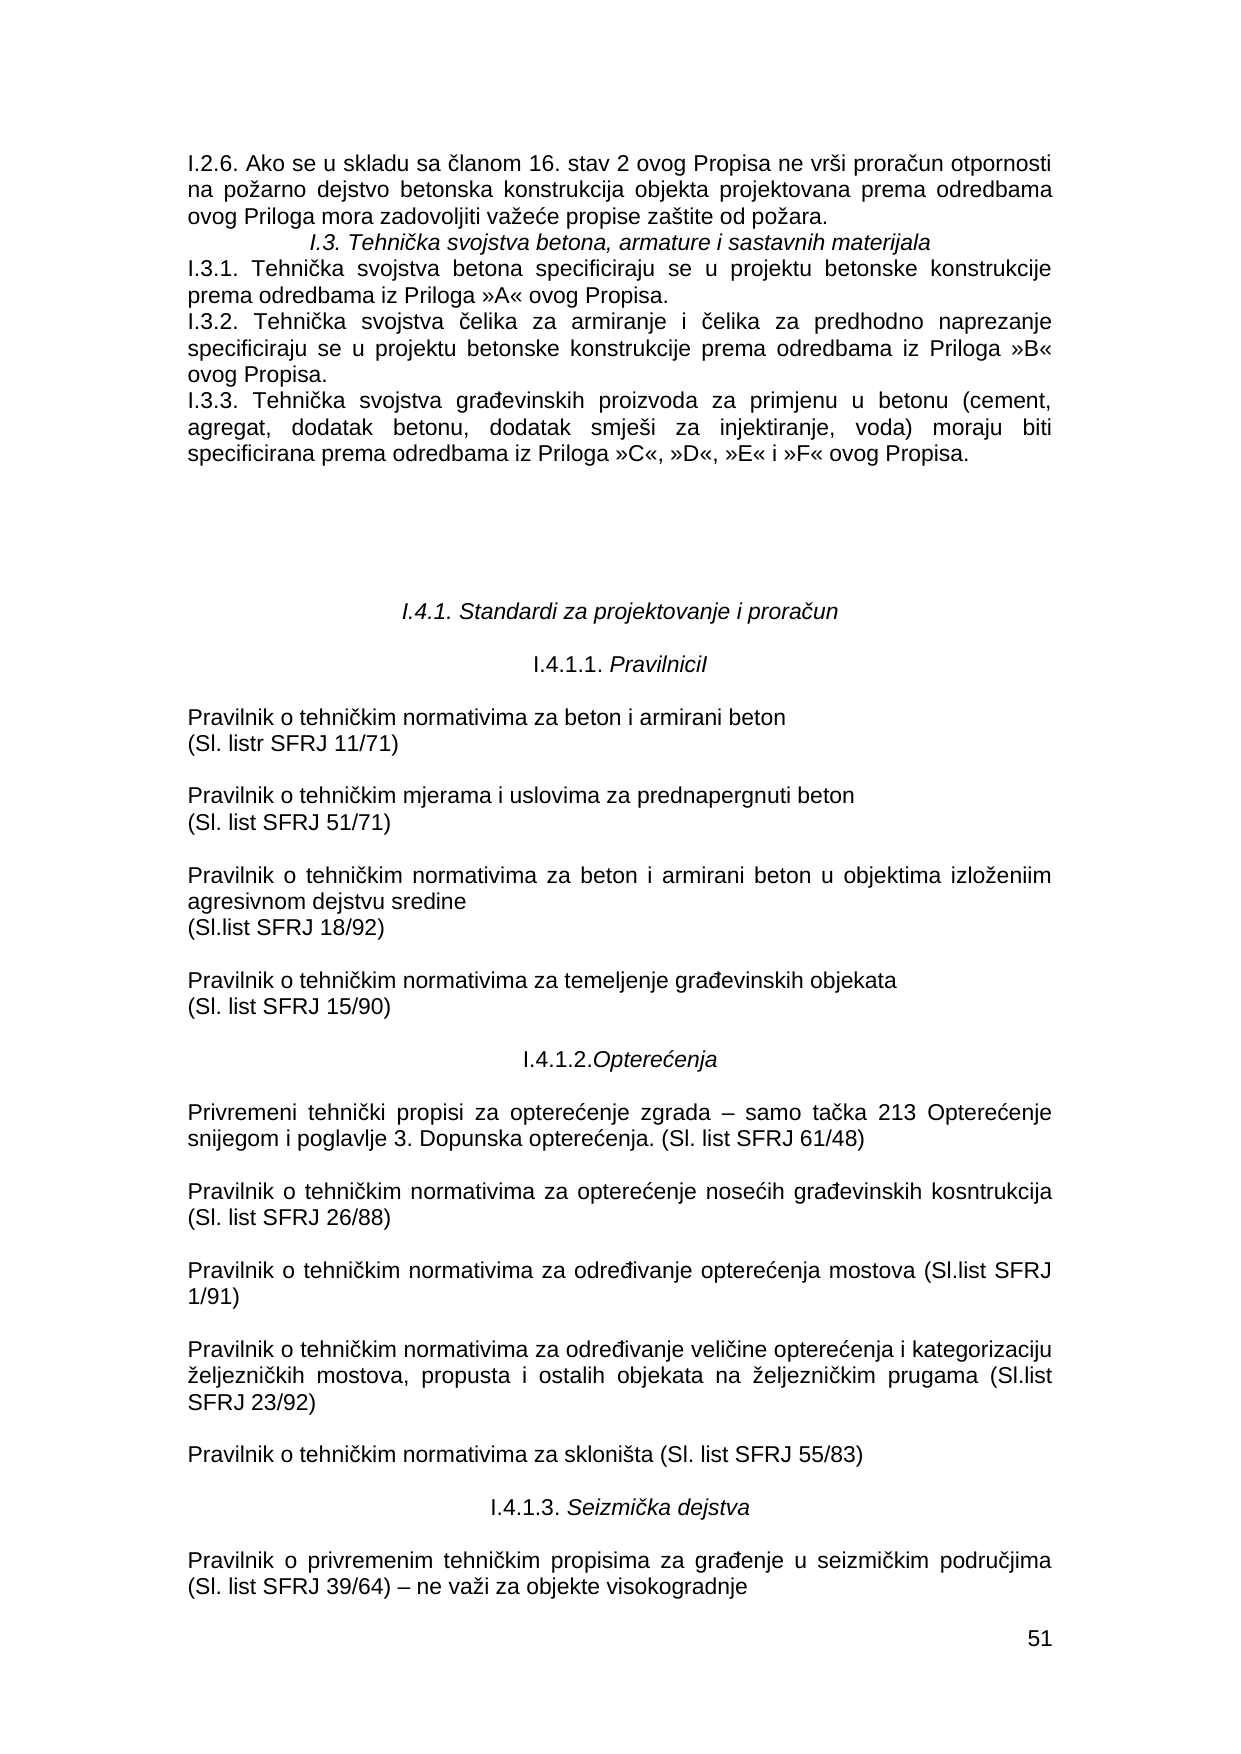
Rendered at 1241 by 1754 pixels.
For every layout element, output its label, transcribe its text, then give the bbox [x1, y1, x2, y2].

text (Sl. list SFRJ 15/90) [187, 993, 1053, 1020]
text I.3.3. Tehnička svojstva građevinskih proizvoda za primjenu u betonu (cement, agregat, dodatak betonu, dodatak smješi za injektiranje, voda) moraju biti specificirana prema odredbama iz Priloga »C«, »D«, »E« i »F« ovog Propisa. [187, 387, 1053, 466]
text I.2.6. Ako se u skladu sa članom 16. stav 2 ovog Propisa ne vrši proračun otpornosti na požarno dejstvo betonska konstrukcija objekta projektovana prema odredbama ovog Priloga mora zadovoljiti važeće propise zaštite od požara. [187, 150, 1053, 229]
text Pravilnik o tehničkim normativima za određivanje veličine opterećenja i kategorizaciju željezničkih mostova, propusta i ostalih objekata na željezničkim prugama (Sl.list SFRJ 23/92) [187, 1336, 1053, 1415]
text Pravilnik o privremenim tehničkim propisima za građenje u seizmičkim područjima (Sl. list SFRJ 39/64) – ne važi za objekte visokogradnje [187, 1547, 1053, 1599]
text I.3.1. Tehnička svojstva betona specificiraju se u projektu betonske konstrukcije prema odredbama iz Priloga »A« ovog Propisa. [187, 255, 1053, 308]
text Pravilnik o tehničkim normativima za skloništa (Sl. list SFRJ 55/83) [187, 1441, 1053, 1468]
text (Sl. listr SFRJ 11/71) [187, 730, 1053, 756]
text Privremeni tehnički propisi za opterećenje zgrada – samo tačka 213 Opterećenje snijegom i poglavlje 3. Dopunska opterećenja. (Sl. list SFRJ 61/48) [187, 1099, 1053, 1151]
text I.3. Tehnička svojstva betona, armature i sastavnih materijala [187, 229, 1053, 255]
text (Sl. list SFRJ 51/71) [187, 809, 1053, 835]
text Pravilnik o tehničkim normativima za opterećenje nosećih građevinskih kosntrukcija (Sl. list SFRJ 26/88) [187, 1178, 1053, 1231]
text I.4.1. Standardi za projektovanje i proračun [187, 598, 1053, 624]
text Pravilnik o tehničkim normativima za beton i armirani beton [187, 703, 1053, 730]
text I.4.1.1. PravilniciI [187, 651, 1053, 677]
text Pravilnik o tehničkim mjerama i uslovima za prednapergnuti beton [187, 782, 1053, 809]
text I.3.2. Tehnička svojstva čelika za armiranje i čelika za predhodno naprezanje specificiraju se u projektu betonske konstrukcije prema odredbama iz Priloga »B« ovog Propisa. [187, 308, 1053, 387]
text I.4.1.2.Opterećenja [187, 1046, 1053, 1072]
text Pravilnik o tehničkim normativima za određivanje opterećenja mostova (Sl.list SFRJ 1/91) [187, 1257, 1053, 1309]
text I.4.1.3. Seizmička dejstva [187, 1494, 1053, 1520]
text Pravilnik o tehničkim normativima za temeljenje građevinskih objekata [187, 967, 1053, 993]
text Pravilnik o tehničkim normativima za beton i armirani beton u objektima izloženiim agresivnom dejstvu sredine [187, 862, 1053, 914]
text (Sl.list SFRJ 18/92) [187, 914, 1053, 941]
